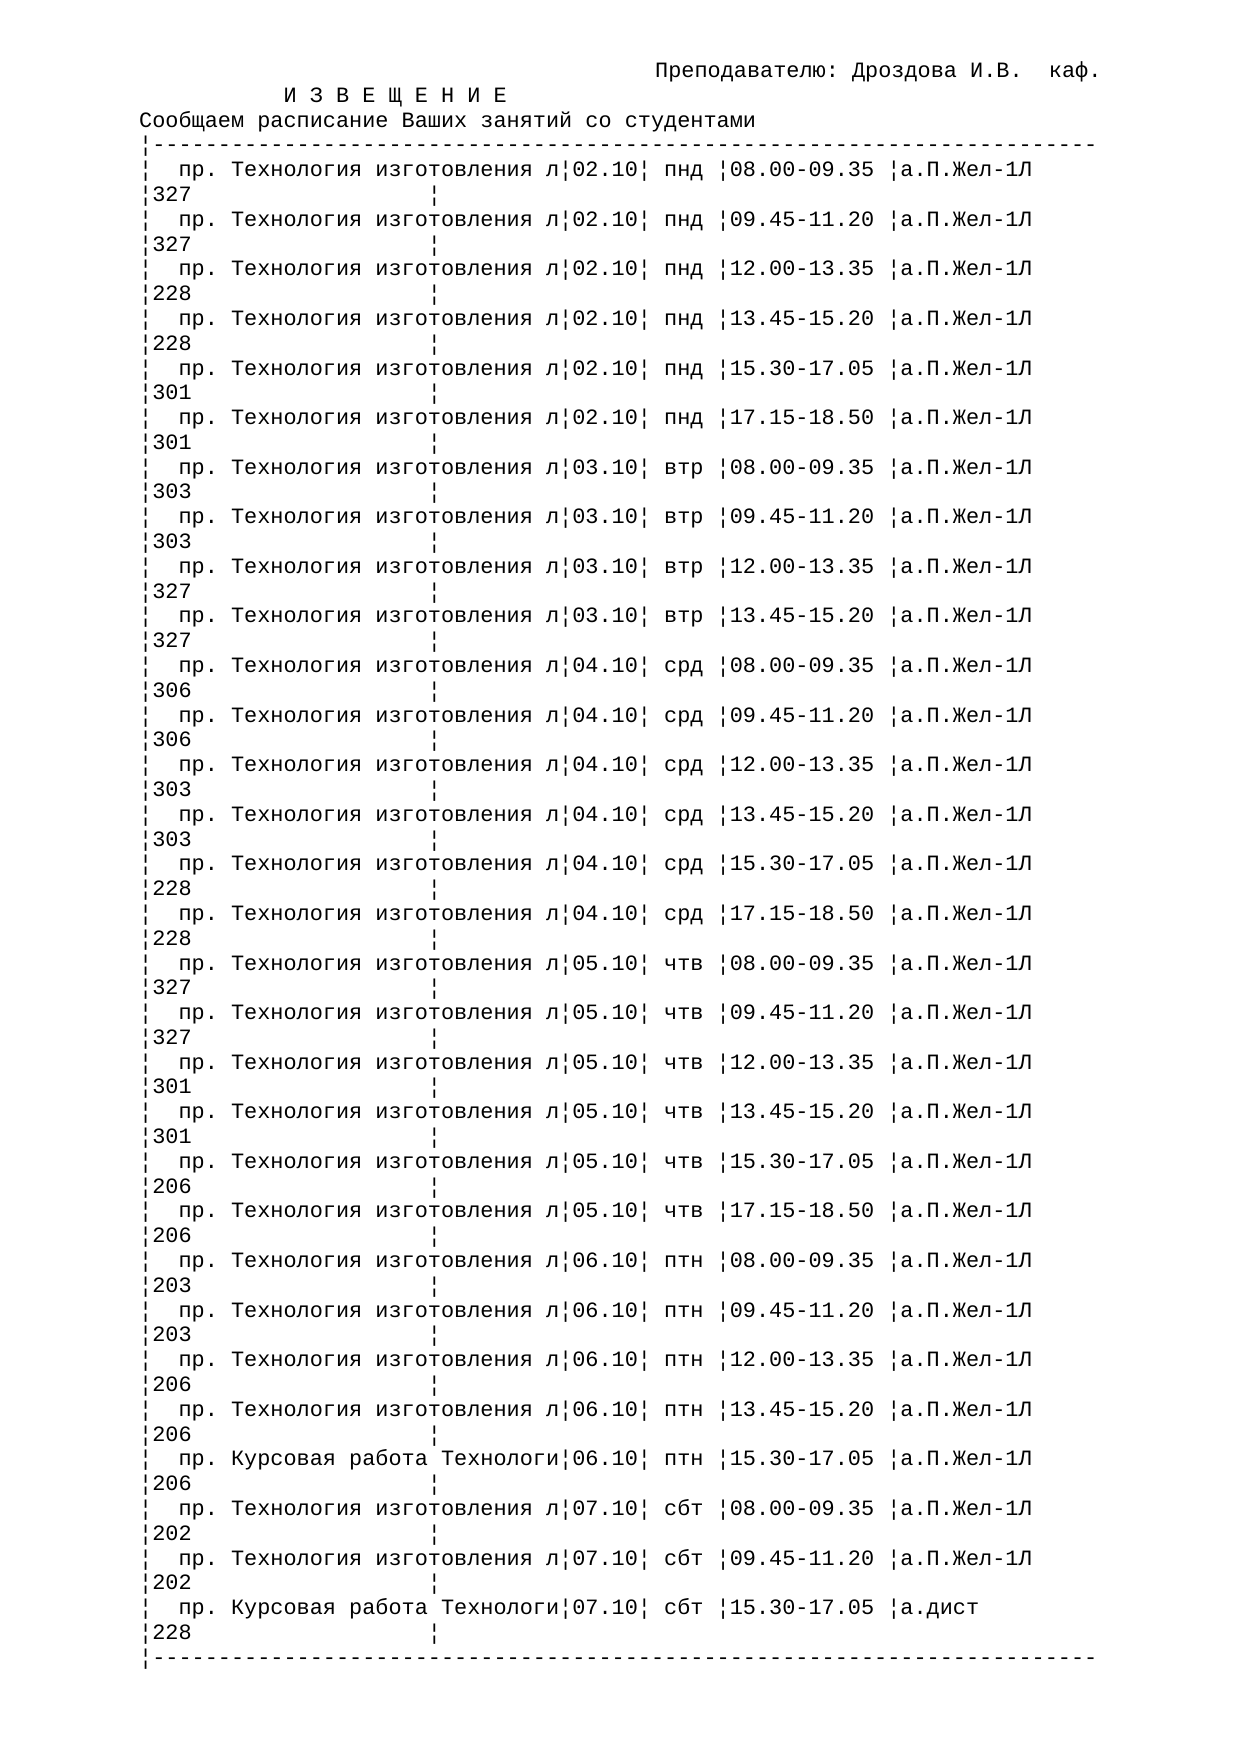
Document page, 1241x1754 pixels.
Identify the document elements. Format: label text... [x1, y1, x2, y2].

text ¦ пр. Технология изготовления л¦06.10¦ птн ¦12.00-13.35 ¦а.П.Жел-1Л ¦206 ¦ [139, 1348, 1101, 1398]
text ¦------------------------------------------------------------------------ [139, 1646, 1101, 1671]
text ¦------------------------------------------------------------------------ [139, 133, 1101, 158]
text ¦ пр. Технология изготовления л¦04.10¦ сpд ¦15.30-17.05 ¦а.П.Жел-1Л ¦228 ¦ [139, 852, 1101, 902]
text ¦ пр. Технология изготовления л¦05.10¦ чтв ¦13.45-15.20 ¦а.П.Жел-1Л ¦301 ¦ [139, 1100, 1101, 1150]
text ¦ пр. Курсовая работа Технологи¦06.10¦ птн ¦15.30-17.05 ¦а.П.Жел-1Л ¦206 ¦ [139, 1447, 1101, 1497]
text ¦ пр. Технология изготовления л¦07.10¦ сбт ¦08.00-09.35 ¦а.П.Жел-1Л ¦202 ¦ [139, 1497, 1101, 1547]
text ¦ пр. Технология изготовления л¦05.10¦ чтв ¦09.45-11.20 ¦а.П.Жел-1Л ¦327 ¦ [139, 1001, 1101, 1051]
text ¦ пр. Технология изготовления л¦03.10¦ втp ¦09.45-11.20 ¦а.П.Жел-1Л ¦303 ¦ [139, 505, 1101, 555]
text ¦ пр. Технология изготовления л¦02.10¦ пнд ¦08.00-09.35 ¦а.П.Жел-1Л ¦327 ¦ [139, 158, 1101, 208]
text ¦ пр. Технология изготовления л¦06.10¦ птн ¦09.45-11.20 ¦а.П.Жел-1Л ¦203 ¦ [139, 1299, 1101, 1348]
text ¦ пр. Технология изготовления л¦06.10¦ птн ¦08.00-09.35 ¦а.П.Жел-1Л ¦203 ¦ [139, 1249, 1101, 1299]
text ¦ пр. Технология изготовления л¦02.10¦ пнд ¦15.30-17.05 ¦а.П.Жел-1Л ¦301 ¦ [139, 357, 1101, 406]
text ¦ пр. Технология изготовления л¦02.10¦ пнд ¦12.00-13.35 ¦а.П.Жел-1Л ¦228 ¦ [139, 257, 1101, 307]
text ¦ пр. Технология изготовления л¦04.10¦ сpд ¦12.00-13.35 ¦а.П.Жел-1Л ¦303 ¦ [139, 753, 1101, 803]
text ¦ пр. Технология изготовления л¦04.10¦ сpд ¦08.00-09.35 ¦а.П.Жел-1Л ¦306 ¦ [139, 654, 1101, 704]
text ¦ пр. Технология изготовления л¦02.10¦ пнд ¦09.45-11.20 ¦а.П.Жел-1Л ¦327 ¦ [139, 208, 1101, 257]
text ¦ пр. Технология изготовления л¦05.10¦ чтв ¦15.30-17.05 ¦а.П.Жел-1Л ¦206 ¦ [139, 1150, 1101, 1199]
text ¦ пр. Технология изготовления л¦05.10¦ чтв ¦17.15-18.50 ¦а.П.Жел-1Л ¦206 ¦ [139, 1199, 1101, 1249]
text ¦ пр. Технология изготовления л¦02.10¦ пнд ¦13.45-15.20 ¦а.П.Жел-1Л ¦228 ¦ [139, 307, 1101, 357]
text ¦ пр. Технология изготовления л¦04.10¦ сpд ¦09.45-11.20 ¦а.П.Жел-1Л ¦306 ¦ [139, 704, 1101, 753]
text ¦ пр. Технология изготовления л¦05.10¦ чтв ¦08.00-09.35 ¦а.П.Жел-1Л ¦327 ¦ [139, 952, 1101, 1001]
text ¦ пр. Технология изготовления л¦03.10¦ втp ¦13.45-15.20 ¦а.П.Жел-1Л ¦327 ¦ [139, 604, 1101, 654]
text Преподавателю: Дроздова И.В. каф. [139, 59, 1101, 84]
text ¦ пр. Технология изготовления л¦02.10¦ пнд ¦17.15-18.50 ¦а.П.Жел-1Л ¦301 ¦ [139, 406, 1101, 456]
text ¦ пр. Технология изготовления л¦03.10¦ втp ¦08.00-09.35 ¦а.П.Жел-1Л ¦303 ¦ [139, 456, 1101, 505]
text И З В Е Щ Е Н И Е [139, 84, 1101, 109]
text ¦ пр. Технология изготовления л¦05.10¦ чтв ¦12.00-13.35 ¦а.П.Жел-1Л ¦301 ¦ [139, 1051, 1101, 1100]
text ¦ пр. Технология изготовления л¦03.10¦ втp ¦12.00-13.35 ¦а.П.Жел-1Л ¦327 ¦ [139, 555, 1101, 604]
text Сообщаем расписание Ваших занятий со студентами [139, 109, 1101, 133]
text ¦ пр. Технология изготовления л¦04.10¦ сpд ¦13.45-15.20 ¦а.П.Жел-1Л ¦303 ¦ [139, 803, 1101, 852]
text ¦ пр. Курсовая работа Технологи¦07.10¦ сбт ¦15.30-17.05 ¦а.дист ¦228 ¦ [139, 1596, 1101, 1646]
text ¦ пр. Технология изготовления л¦07.10¦ сбт ¦09.45-11.20 ¦а.П.Жел-1Л ¦202 ¦ [139, 1547, 1101, 1596]
text ¦ пр. Технология изготовления л¦06.10¦ птн ¦13.45-15.20 ¦а.П.Жел-1Л ¦206 ¦ [139, 1398, 1101, 1447]
text ¦ пр. Технология изготовления л¦04.10¦ сpд ¦17.15-18.50 ¦а.П.Жел-1Л ¦228 ¦ [139, 902, 1101, 952]
